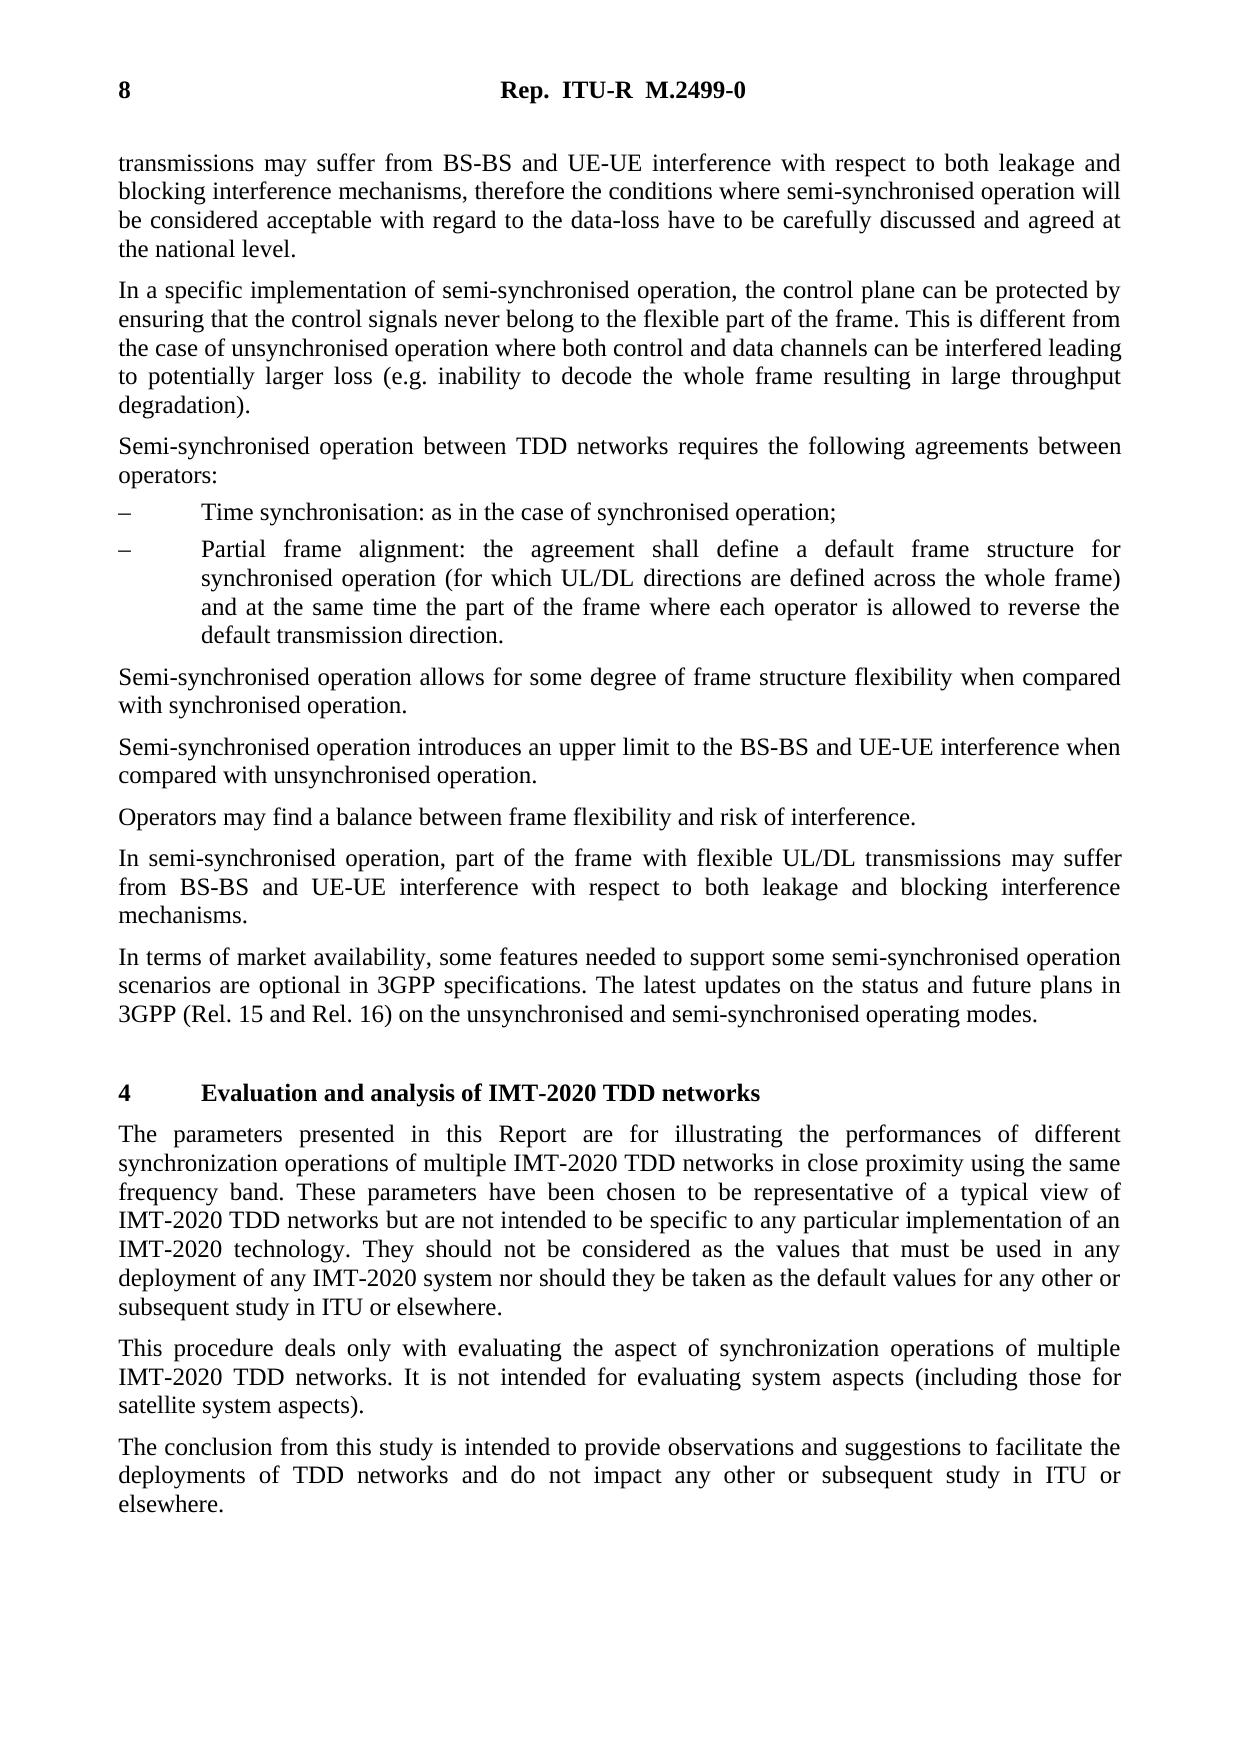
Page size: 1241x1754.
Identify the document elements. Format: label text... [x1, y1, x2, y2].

text Semi-synchronised operation between TDD networks requires the following agreements between operators: [118, 431, 1122, 489]
text Semi-synchronised operation allows for some degree of frame structure flexibility when compared with synchronised operation. [118, 662, 1122, 719]
subtitle 4 Evaluation and analysis of IMT-2020 TDD networks [118, 1078, 1122, 1107]
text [118, 148, 1122, 263]
text Operators may find a balance between frame flexibility and risk of interference. [118, 802, 1122, 831]
text The conclusion from this study is intended to provide observations and suggestions to facilitate the deployments of TDD networks and do not impact any other or subsequent study in ITU or elsewhere. [118, 1432, 1122, 1518]
text In terms of market availability, some features needed to support some semi-synchronised operation scenarios are optional in 3GPP specifications. The latest updates on the status and future plans in 3GPP (Rel. 15 and Rel. 16) on the unsynchronised and semi-synchronised operating modes. [118, 942, 1122, 1028]
text In semi-synchronised operation, part of the frame with flexible UL/DL transmissions may suffer from BS-BS and UE-UE interference with respect to both leakage and blocking interference mechanisms. [118, 843, 1122, 929]
text The parameters presented in this Report are for illustrating the performances of different synchronization operations of multiple IMT-2020 TDD networks in close proximity using the same frequency band. These parameters have been chosen to be representative of a typical view of IMT-2020 TDD networks but are not intended to be specific to any particular implementation of an IMT-2020 technology. They should not be considered as the values that must be used in any deployment of any IMT-2020 system nor should they be taken as the default values for any other or subsequent study in ITU or elsewhere. [118, 1119, 1122, 1321]
text – Time synchronisation: as in the case of synchronised operation; [118, 497, 1122, 526]
text – Partial frame alignment: the agreement shall define a default frame structure for synchronised operation (for which UL/DL directions are defined across the whole frame) and at the same time the part of the frame where each operator is allowed to reverse the default transmission direction. [118, 534, 1122, 649]
text Semi-synchronised operation introduces an upper limit to the BS-BS and UE-UE interference when compared with unsynchronised operation. [118, 732, 1122, 789]
text This procedure deals only with evaluating the aspect of synchronization operations of multiple IMT-2020 TDD networks. It is not intended for evaluating system aspects (including those for satellite system aspects). [118, 1333, 1122, 1419]
text In a specific implementation of semi-synchronised operation, the control plane can be protected by ensuring that the control signals never belong to the flexible part of the frame. This is different from the case of unsynchronised operation where both control and data channels can be interfered leading to potentially larger loss (e.g. inability to decode the whole frame resulting in large throughput degradation). [118, 275, 1122, 419]
